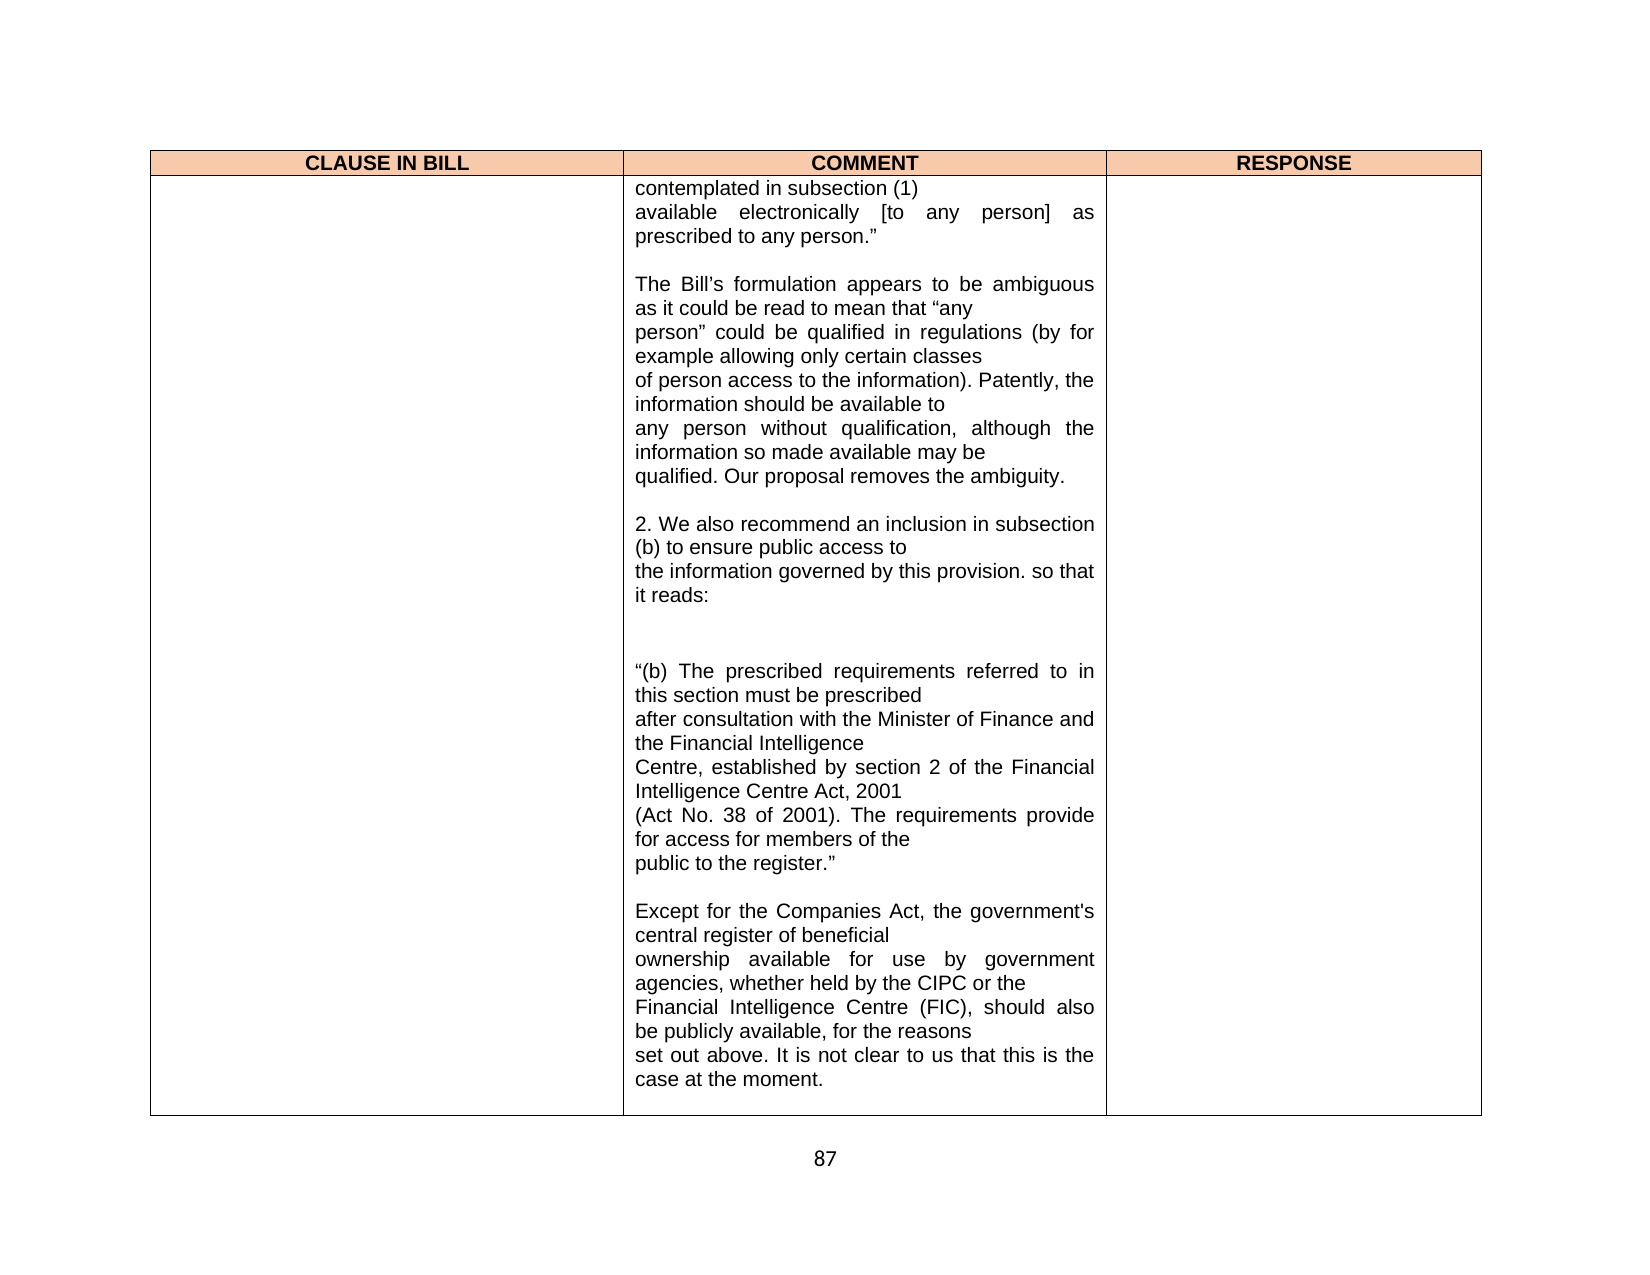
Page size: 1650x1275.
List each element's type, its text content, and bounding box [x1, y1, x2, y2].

table_header COMMENT [624, 151, 1106, 175]
table_header CLAUSE IN BILL [151, 151, 623, 175]
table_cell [624, 176, 1106, 1114]
table_header RESPONSE [1107, 151, 1481, 175]
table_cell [151, 176, 623, 1114]
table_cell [1107, 176, 1481, 1114]
